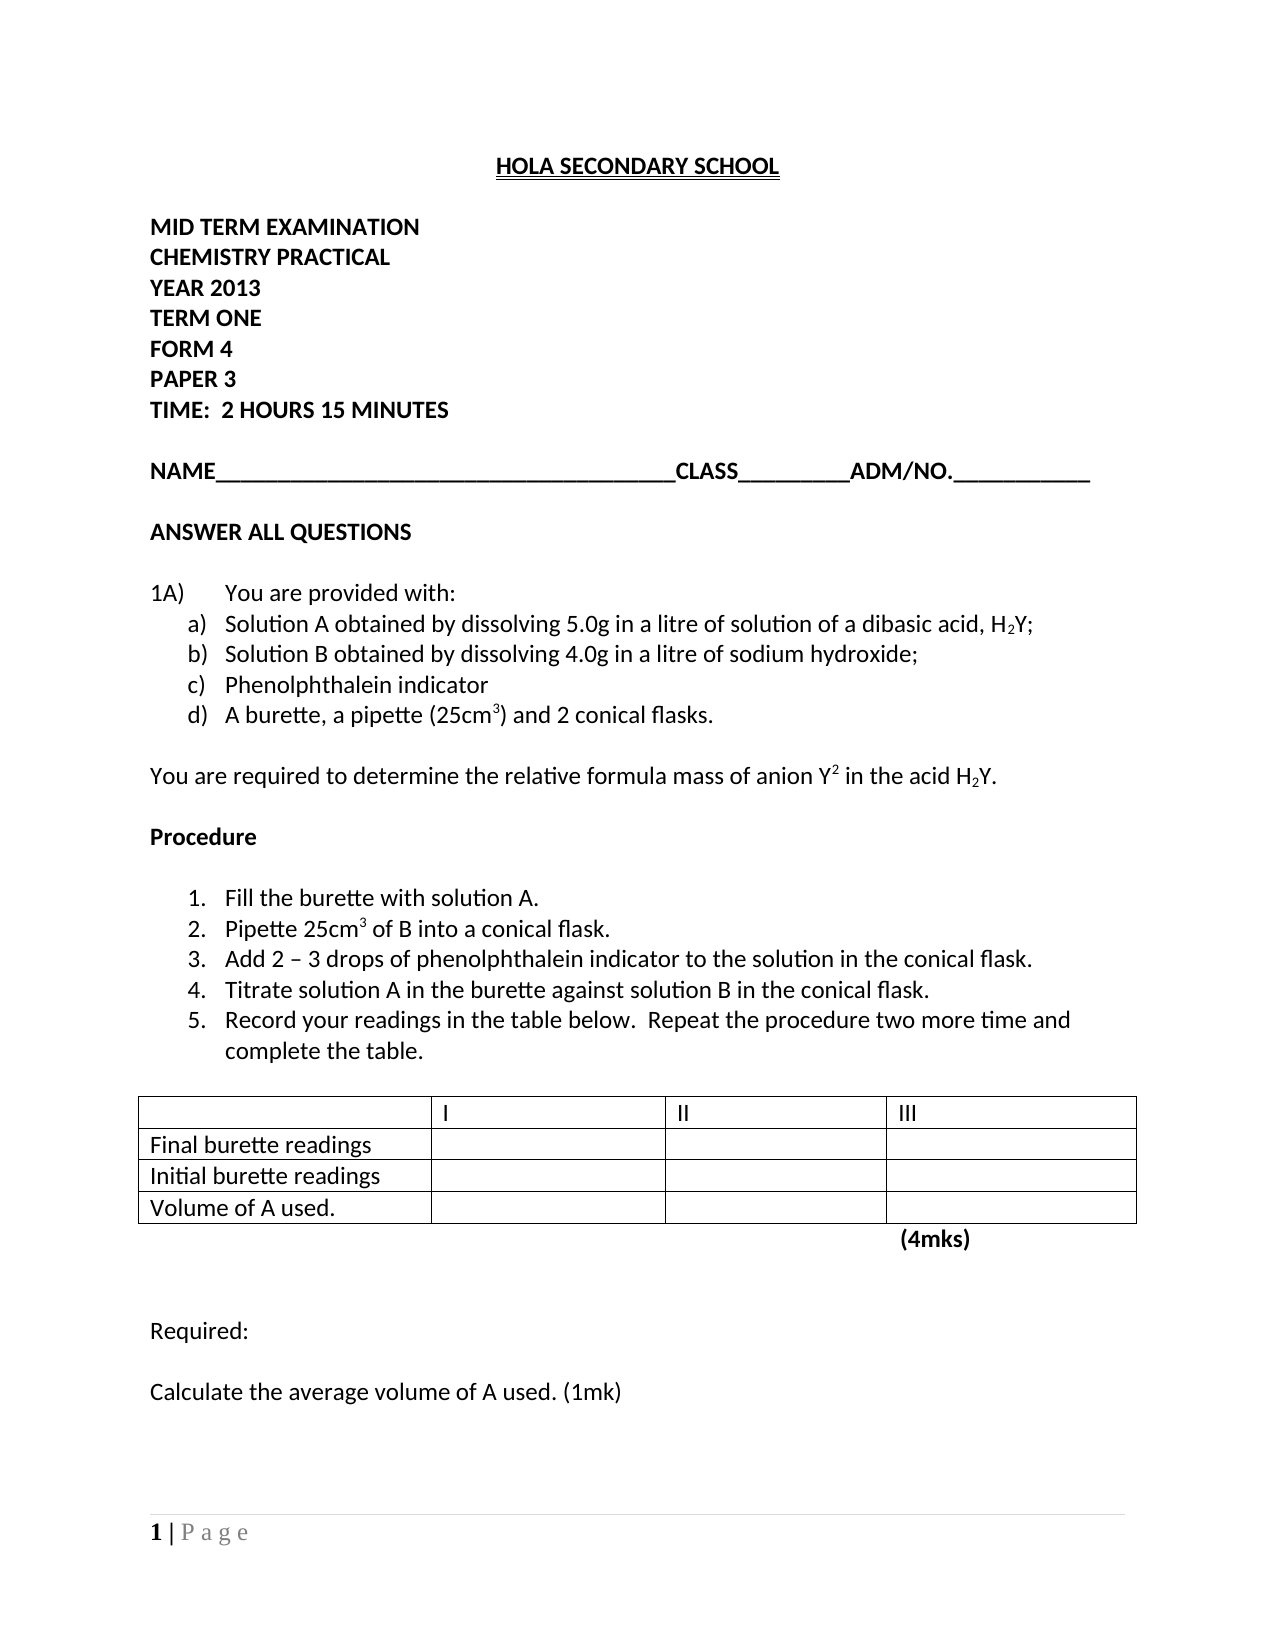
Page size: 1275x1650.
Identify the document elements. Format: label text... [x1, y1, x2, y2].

table_cell [887, 1192, 1136, 1222]
text CHEMISTRY PRACTICAL [150, 242, 1125, 272]
table_cell [666, 1129, 886, 1159]
table_cell [432, 1160, 665, 1191]
table_cell [666, 1192, 886, 1222]
table_header I [432, 1097, 665, 1128]
table_cell Final burette readings [139, 1129, 431, 1159]
list Solution B obtained by dissolving 4.0g in a litre of sodium hydroxide; [187, 638, 1125, 669]
table_cell [887, 1129, 1136, 1159]
table_cell Volume of A used. [139, 1192, 431, 1222]
table_header III [887, 1097, 1136, 1128]
table_cell [432, 1129, 665, 1159]
text TERM ONE [150, 303, 1125, 333]
text MID TERM EXAMINATION [150, 211, 1125, 242]
list Add 2 – 3 drops of phenolphthalein indicator to the solution in the conical flask. [187, 943, 1125, 974]
list Phenolphthalein indicator [187, 669, 1125, 699]
text TIME: 2 HOURS 15 MINUTES [150, 394, 1125, 425]
text 1A) You are provided with: [150, 577, 1125, 608]
table_cell [666, 1160, 886, 1191]
table_cell [432, 1192, 665, 1222]
list Titrate solution A in the burette against solution B in the conical flask. [187, 974, 1125, 1004]
list Record your readings in the table below. Repeat the procedure two more time and complete the table. [187, 1004, 1125, 1066]
text Procedure [150, 821, 1125, 852]
list Fill the burette with solution A. [187, 882, 1125, 913]
text Calculate the average volume of A used. (1mk) [150, 1376, 1125, 1407]
list Solution A obtained by dissolving 5.0g in a litre of solution of a dibasic acid, H2Y; [187, 608, 1125, 638]
list A burette, a pipette (25cm3) and 2 conical flasks. [187, 699, 1125, 730]
text Required: [150, 1315, 1125, 1346]
text NAME_____________________________________CLASS_________ADM/NO.___________ [150, 455, 1125, 486]
table_header II [666, 1097, 886, 1128]
text (4mks) [150, 1224, 1125, 1254]
list Pipette 25cm3 of B into a conical flask. [187, 913, 1125, 943]
text You are required to determine the relative formula mass of anion Y2 in the acid H2Y. [150, 760, 1125, 791]
text FORM 4 [150, 333, 1125, 364]
text PAPER 3 [150, 364, 1125, 394]
table_cell Initial burette readings [139, 1160, 431, 1191]
text ANSWER ALL QUESTIONS [150, 516, 1125, 547]
table_header [139, 1097, 431, 1128]
text YEAR 2013 [150, 272, 1125, 303]
table_cell [887, 1160, 1136, 1191]
